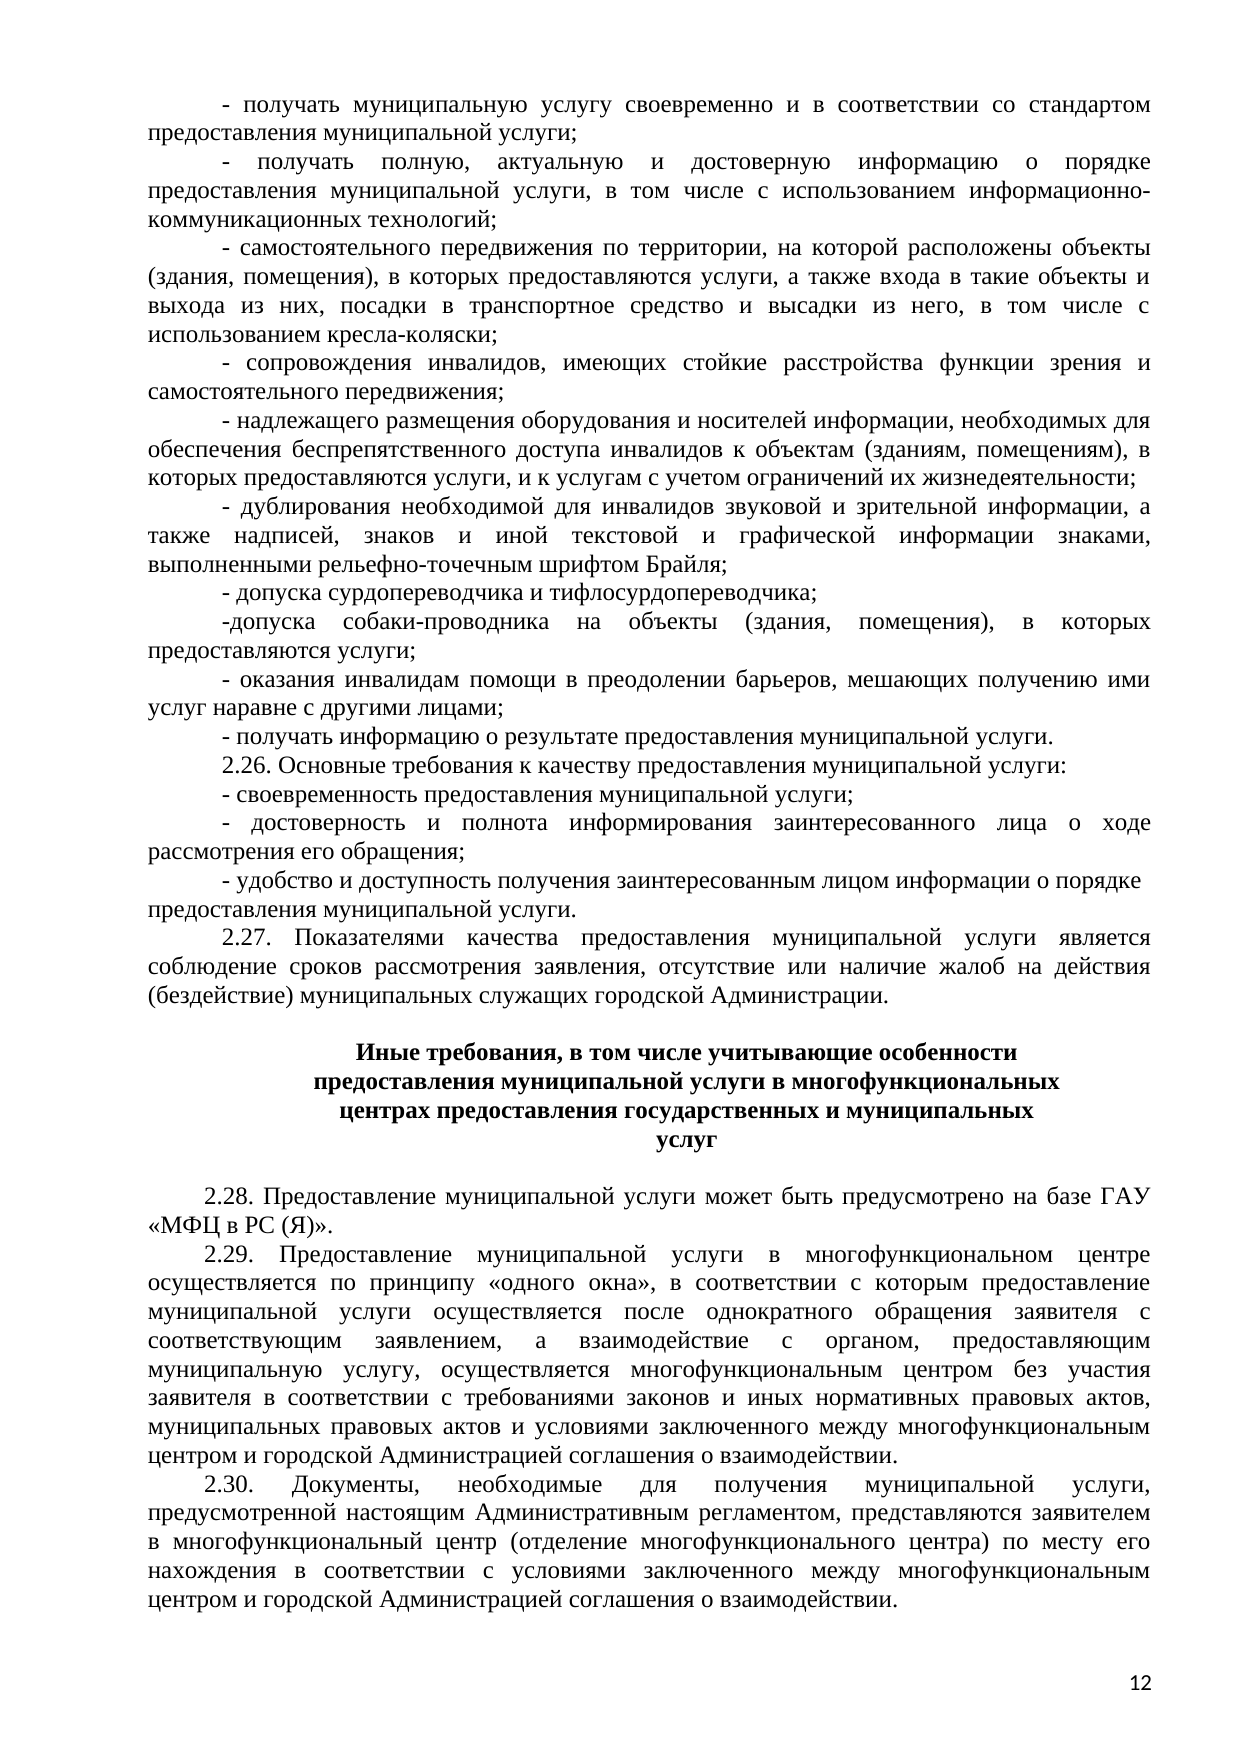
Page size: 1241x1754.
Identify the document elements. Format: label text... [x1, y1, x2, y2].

text - надлежащего размещения оборудования и носителей информации, необходимых для обеспечения беспрепятственного доступа инвалидов к объектам (зданиям, помещениям), в которых предоставляются услуги, и к услугам с учетом ограничений их жизнедеятельности; [148, 405, 1152, 491]
text услуг [148, 1124, 1152, 1152]
text - получать муниципальную услугу своевременно и в соответствии со стандартом предоставления муниципальной услуги; [148, 89, 1152, 146]
text - самостоятельного передвижения по территории, на которой расположены объекты (здания, помещения), в которых предоставляются услуги, а также входа в такие объекты и выхода из них, посадки в транспортное средство и высадки из него, в том числе с использованием кресла-коляски; [148, 232, 1152, 347]
text 2.30. Документы, необходимые для получения муниципальной услуги, предусмотренной настоящим Административным регламентом, представляются заявителем в многофункциональный центр (отделение многофункционального центра) по месту его нахождения в соответствии с условиями заключенного между многофункциональным центром и городской Администрацией соглашения о взаимодействии. [148, 1469, 1152, 1612]
text -допуска собаки-проводника на объекты (здания, помещения), в которых предоставляются услуги; [148, 606, 1152, 664]
text 2.26. Основные требования к качеству предоставления муниципальной услуги: [148, 750, 1152, 779]
text - получать информацию о результате предоставления муниципальной услуги. [148, 721, 1152, 750]
text - удобство и доступность получения заинтересованным лицом информации о порядке [222, 865, 1152, 894]
text Иные требования, в том числе учитывающие особенности [148, 1037, 1152, 1066]
text - дублирования необходимой для инвалидов звуковой и зрительной информации, а также надписей, знаков и иной текстовой и графической информации знаками, выполненными рельефно-точечным шрифтом Брайля; [148, 491, 1152, 577]
text - оказания инвалидам помощи в преодолении барьеров, мешающих получению ими услуг наравне с другими лицами; [148, 664, 1152, 721]
text предоставления муниципальной услуги в многофункциональных [148, 1066, 1152, 1095]
text - достоверность и полнота информирования заинтересованного лица о ходе рассмотрения его обращения; [148, 807, 1152, 865]
text 2.29. Предоставление муниципальной услуги в многофункциональном центре осуществляется по принципу «одного окна», в соответствии с которым предоставление муниципальной услуги осуществляется после однократного обращения заявителя с соответствующим заявлением, а взаимодействие с органом, предоставляющим муниципальную услугу, осуществляется многофункциональным центром без участия заявителя в соответствии с требованиями законов и иных нормативных правовых актов, муниципальных правовых актов и условиями заключенного между многофункциональным центром и городской Администрацией соглашения о взаимодействии. [148, 1239, 1152, 1469]
text центрах предоставления государственных и муниципальных [148, 1095, 1152, 1124]
text 2.28. Предоставление муниципальной услуги может быть предусмотрено на базе ГАУ «МФЦ в РС (Я)». [148, 1181, 1152, 1239]
text - сопровождения инвалидов, имеющих стойкие расстройства функции зрения и самостоятельного передвижения; [148, 347, 1152, 405]
text - своевременность предоставления муниципальной услуги; [222, 779, 1152, 807]
text - получать полную, актуальную и достоверную информацию о порядке предоставления муниципальной услуги, в том числе с использованием информационно-коммуникационных технологий; [148, 146, 1152, 232]
text предоставления муниципальной услуги. [148, 894, 1152, 922]
text 2.27. Показателями качества предоставления муниципальной услуги является соблюдение сроков рассмотрения заявления, отсутствие или наличие жалоб на действия (бездействие) муниципальных служащих городской Администрации. [148, 922, 1152, 1009]
text - допуска сурдопереводчика и тифлосурдопереводчика; [148, 577, 1152, 606]
